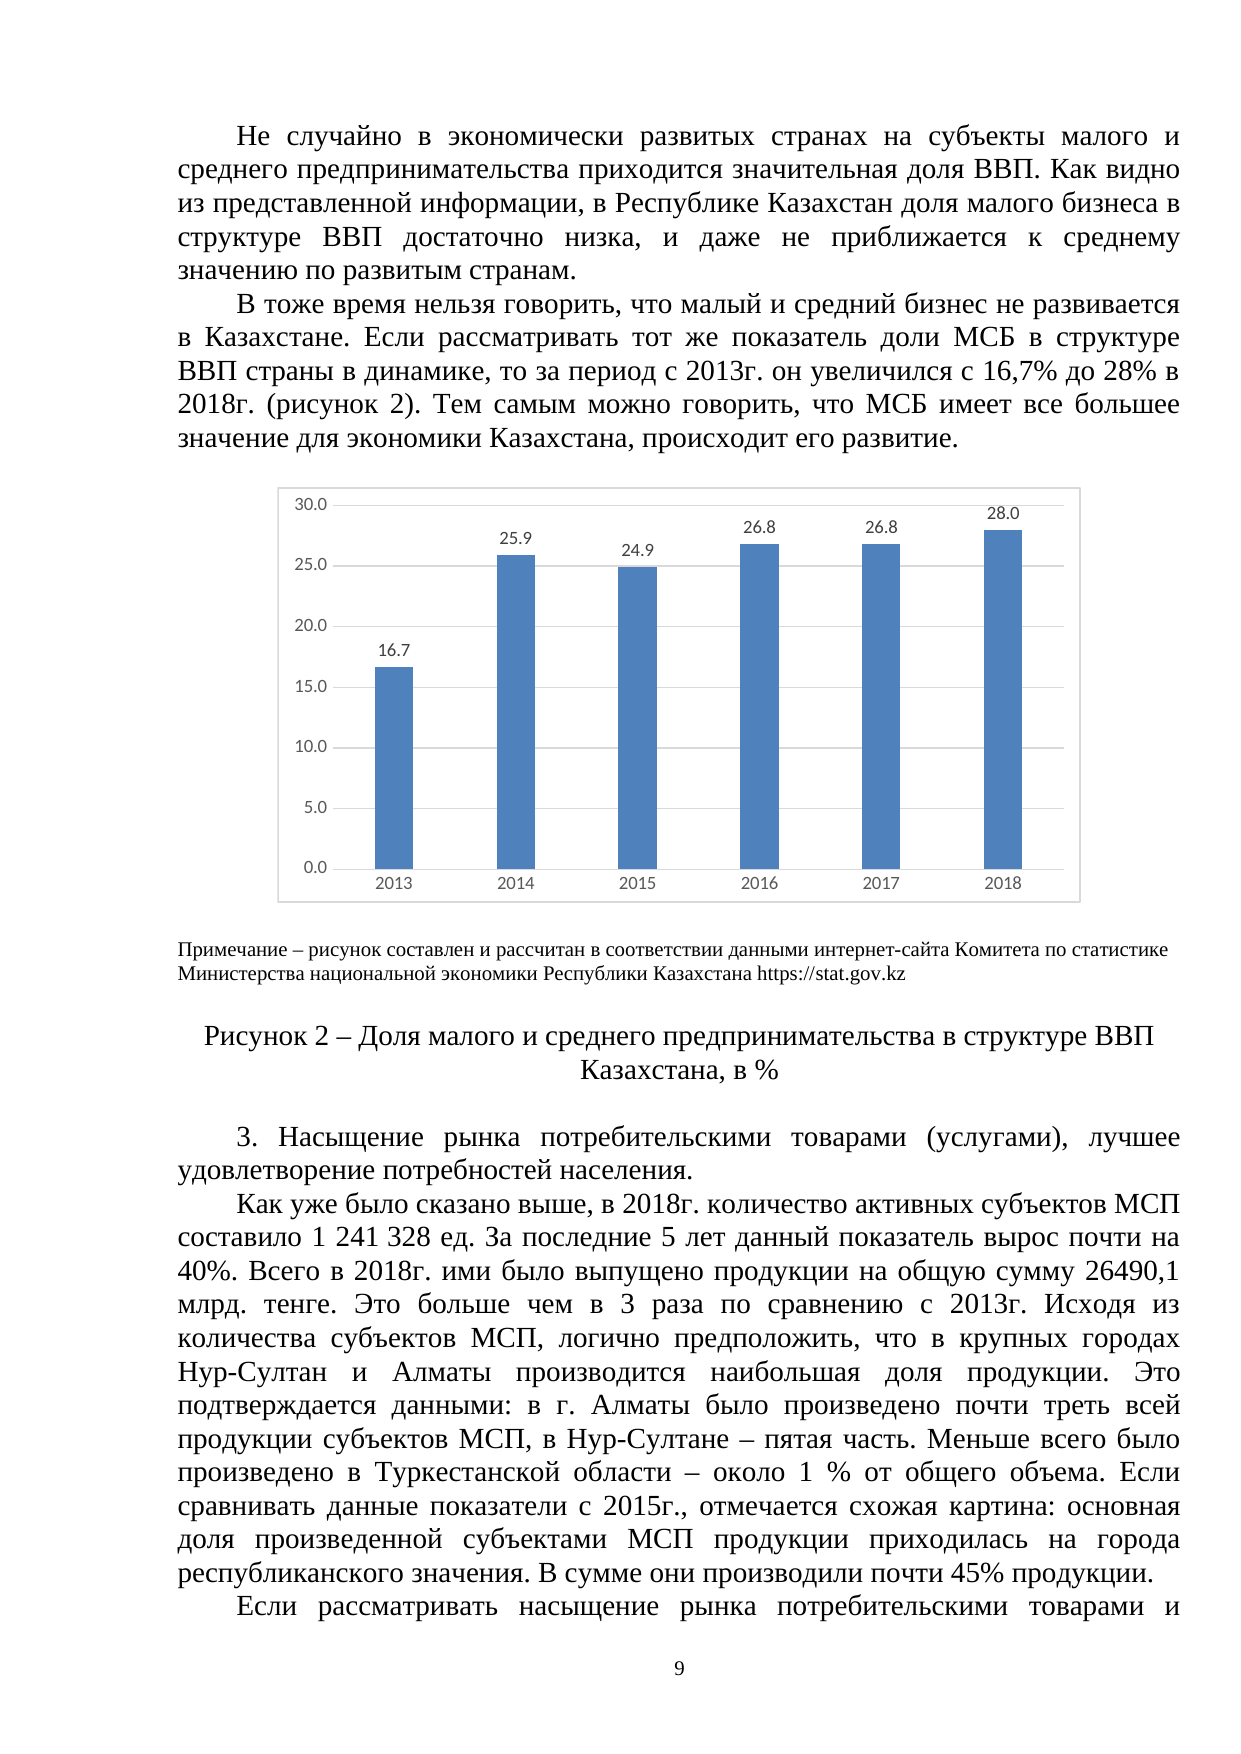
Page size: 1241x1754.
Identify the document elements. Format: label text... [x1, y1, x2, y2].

text Не случайно в экономически развитых странах на субъекты малого и среднего предпринимательства приходится значительная доля ВВП. Как видно из представленной информации, в Республике Казахстан доля малого бизнеса в структуре ВВП достаточно низка, и даже не приближается к среднему значению по развитым странам. [177, 118, 1181, 286]
text Примечание – рисунок составлен и рассчитан в соответствии данными интернет-сайта Комитета по статистике Министерства национальной экономики Республики Казахстана https://stat.gov.kz [177, 937, 1181, 985]
text Рисунок 2 – Доля малого и среднего предпринимательства в структуре ВВП Казахстана, в % [177, 1018, 1181, 1085]
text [177, 1588, 1181, 1622]
text Как уже было сказано выше, в 2018г. количество активных субъектов МСП составило 1 241 328 ед. За последние 5 лет данный показатель вырос почти на 40%. Всего в 2018г. ими было выпущено продукции на общую сумму 26490,1 млрд. тенге. Это больше чем в 3 раза по сравнению с 2013г. Исходя из количества субъектов МСП, логично предположить, что в крупных городах Нур-Султан и Алматы производится наибольшая доля продукции. Это подтверждается данными: в г. Алматы было произведено почти треть всей продукции субъектов МСП, в Нур-Султане – пятая часть. Меньше всего было произведено в Туркестанской области – около 1 % от общего объема. Если сравнивать данные показатели с 2015г., отмечается схожая картина: основная доля произведенной субъектами МСП продукции приходилась на города республиканского значения. В сумме они производили почти 45% продукции. [177, 1186, 1181, 1588]
text В тоже время нельзя говорить, что малый и средний бизнес не развивается в Казахстане. Если рассматривать тот же показатель доли МСБ в структуре ВВП страны в динамике, то за период с 2013г. он увеличился с 16,7% до 28% в 2018г. (рисунок 2). Тем самым можно говорить, что МСБ имеет все большее значение для экономики Казахстана, происходит его развитие. [177, 286, 1181, 453]
text 3. Насыщение рынка потребительскими товарами (услугами), лучшее удовлетворение потребностей населения. [177, 1119, 1181, 1186]
